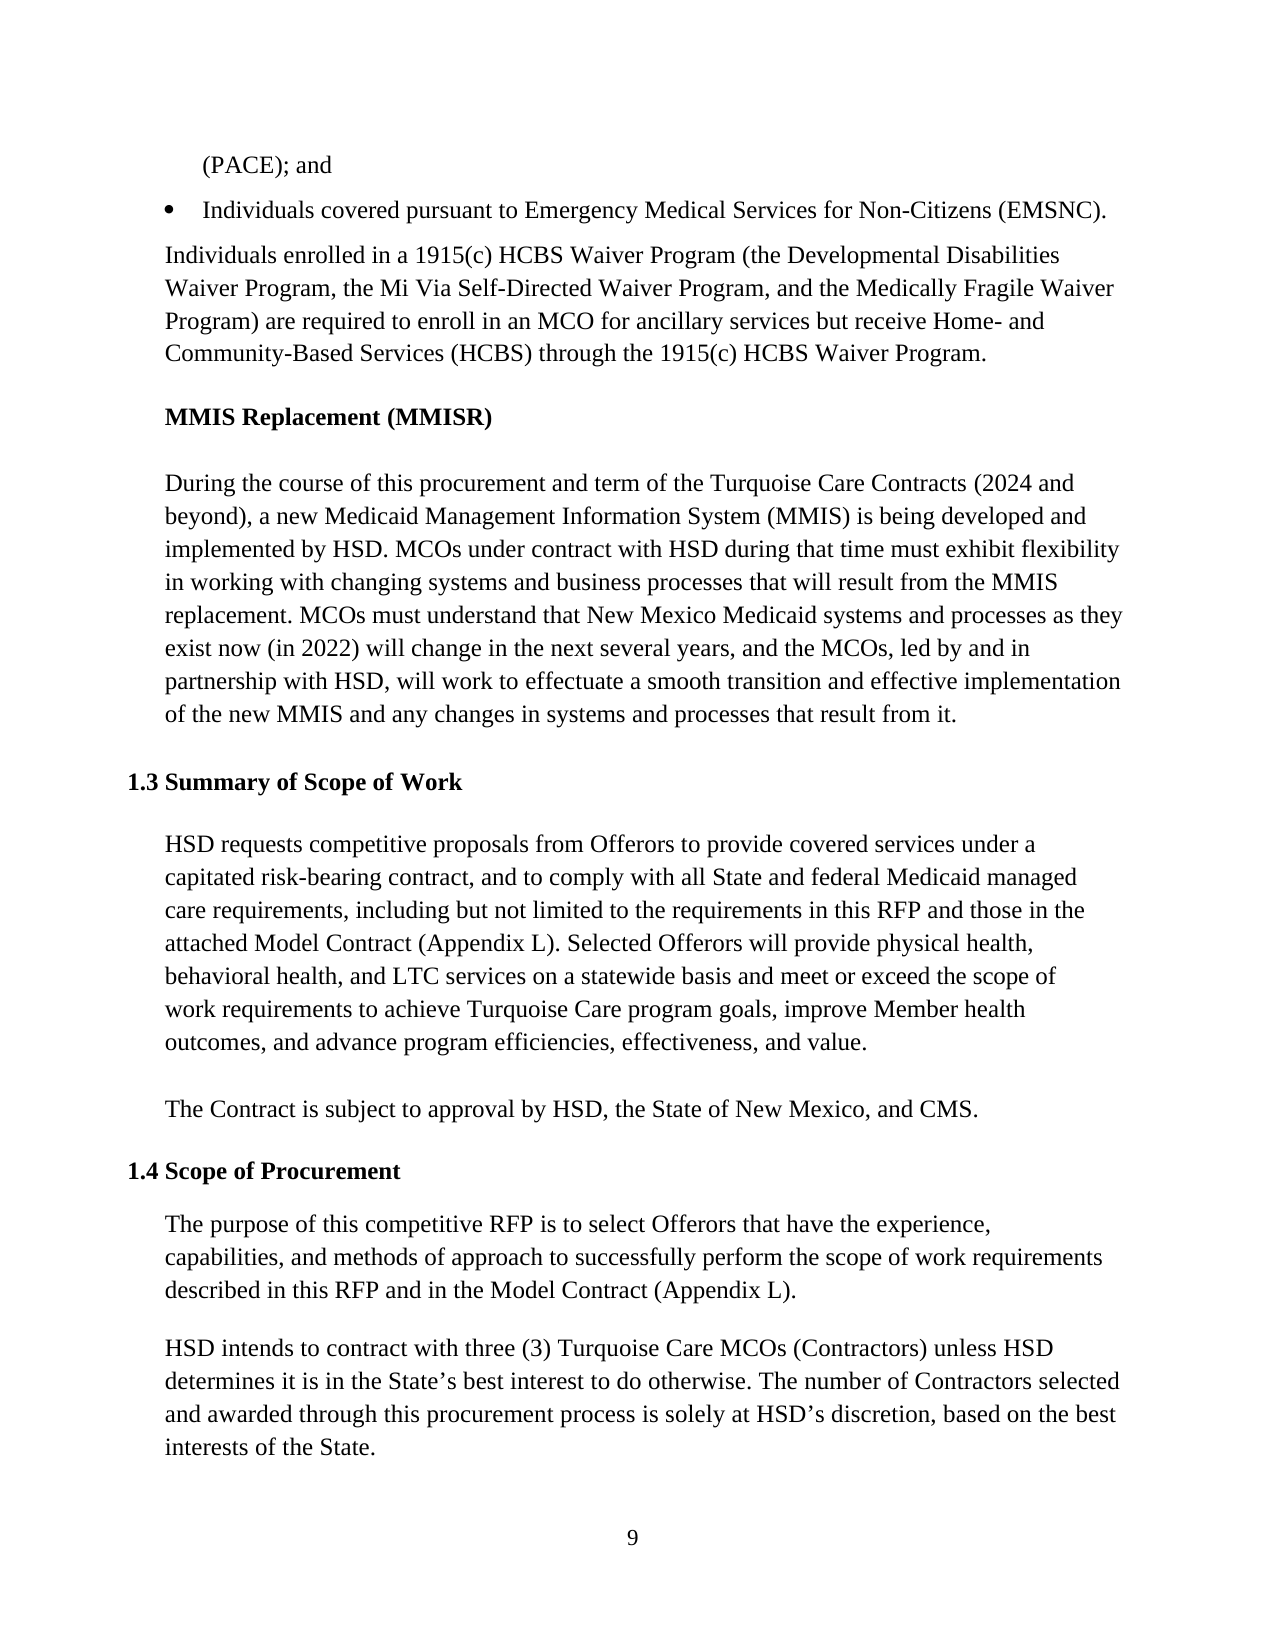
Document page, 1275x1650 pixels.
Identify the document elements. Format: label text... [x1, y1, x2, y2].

text HSD requests competitive proposals from Offerors to provide covered services under a capitated risk-bearing contract, and to comply with all State and federal Medicaid managed care requirements, including but not limited to the requirements in this RFP and those in the attached Model Contract (Appendix L). Selected Offerors will provide physical health, behavioral health, and LTC services on a statewide basis and meet or exceed the scope of work requirements to achieve Turquoise Care program goals, improve Member health outcomes, and advance program efficiencies, effectiveness, and value. [164, 829, 1110, 1056]
subtitle Summary of Scope of Work [127, 767, 1231, 796]
list Individuals covered pursuant to Emergency Medical Services for Non-Citizens (EMSNC). [164, 195, 1129, 224]
text The purpose of this competitive RFP is to select Offerors that have the experience, capabilities, and methods of approach to successfully perform the scope of work requirements described in this RFP and in the Model Contract (Appendix L). [164, 1209, 1110, 1304]
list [164, 150, 1062, 179]
text During the course of this procurement and term of the Turquoise Care Contracts (2024 and beyond), a new Medicaid Management Information System (MMIS) is being developed and implemented by HSD. MCOs under contract with HSD during that time must exhibit flexibility in working with changing systems and business processes that will result from the MMIS replacement. MCOs must understand that New Mexico Medicaid systems and processes as they exist now (in 2022) will change in the next several years, and the MCOs, led by and in partnership with HSD, will work to effectuate a smooth transition and effective implementation of the new MMIS and any changes in systems and processes that result from it. [164, 468, 1124, 728]
text MMIS Replacement (MMISR) [89, 402, 1231, 431]
text The Contract is subject to approval by HSD, the State of New Mexico, and CMS. [164, 1094, 1110, 1122]
text HSD intends to contract with three (3) Turquoise Care MCOs (Contractors) unless HSD determines it is in the State’s best interest to do otherwise. The number of Contractors selected and awarded through this procurement process is solely at HSD’s discretion, based on the best interests of the State. [164, 1333, 1129, 1461]
subtitle Scope of Procurement [127, 1156, 1231, 1185]
text Individuals enrolled in a 1915(c) HCBS Waiver Program (the Developmental Disabilities Waiver Program, the Mi Via Self-Directed Waiver Program, and the Medically Fragile Waiver Program) are required to enroll in an MCO for ancillary services but receive Home- and Community-Based Services (HCBS) through the 1915(c) HCBS Waiver Program. [164, 240, 1129, 367]
